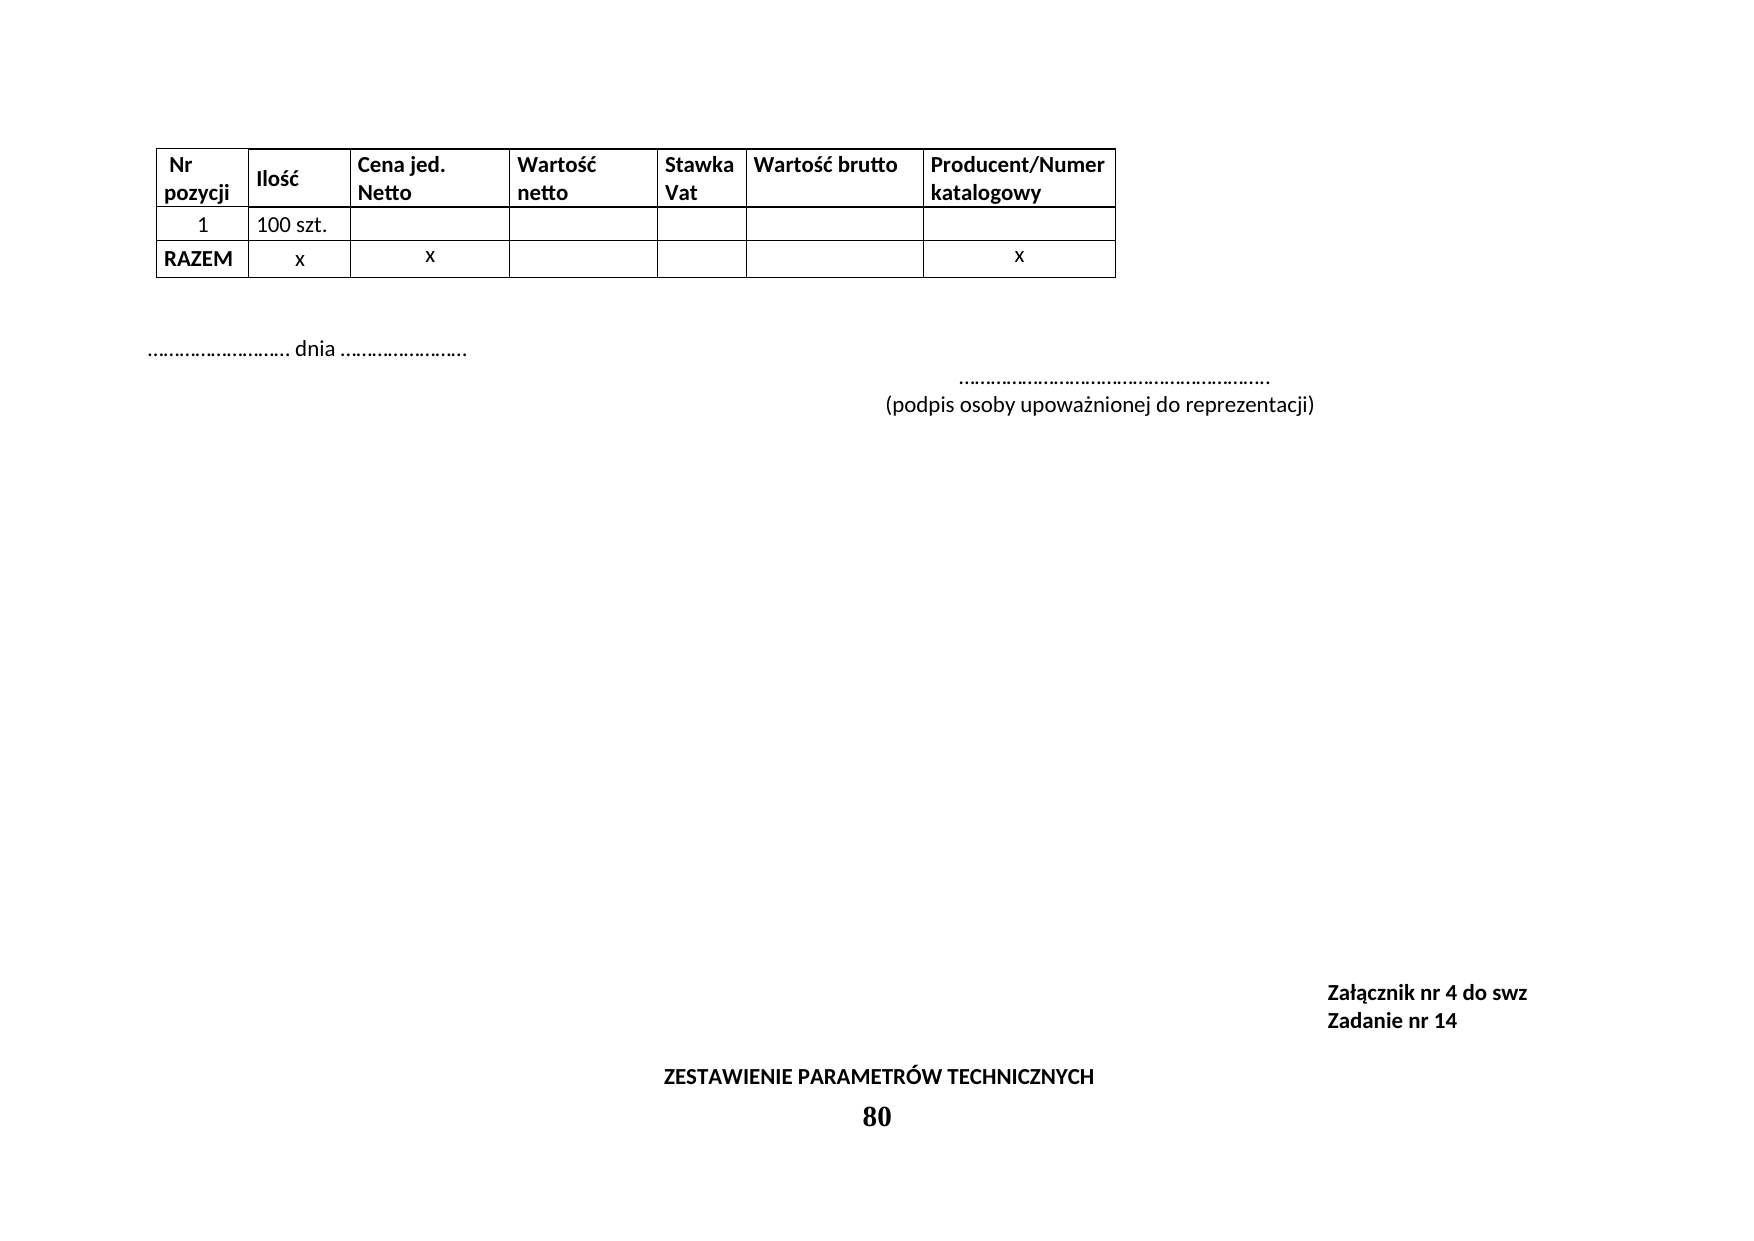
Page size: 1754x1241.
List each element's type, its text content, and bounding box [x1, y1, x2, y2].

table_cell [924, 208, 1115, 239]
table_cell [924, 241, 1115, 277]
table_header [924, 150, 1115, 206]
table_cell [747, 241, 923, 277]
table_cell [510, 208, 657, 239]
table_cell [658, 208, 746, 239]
text ZESTAWIENIE PARAMETRÓW TECHNICZNYCH [590, 1062, 1606, 1090]
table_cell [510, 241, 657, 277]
text ……………………… dnia …………………… [148, 334, 1606, 362]
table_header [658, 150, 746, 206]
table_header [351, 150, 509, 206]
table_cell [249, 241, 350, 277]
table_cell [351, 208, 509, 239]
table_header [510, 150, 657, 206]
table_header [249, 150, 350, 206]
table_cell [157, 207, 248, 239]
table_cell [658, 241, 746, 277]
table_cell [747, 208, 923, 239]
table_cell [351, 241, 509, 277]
text Załącznik nr 4 do swz [1254, 978, 1606, 1006]
text (podpis osoby upoważnionej do reprezentacji) [811, 390, 1606, 418]
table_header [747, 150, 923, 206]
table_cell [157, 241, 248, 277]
text ………………………………………………….. [885, 362, 1606, 390]
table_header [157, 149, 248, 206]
text Zadanie nr 14 [1254, 1006, 1606, 1034]
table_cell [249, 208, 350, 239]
